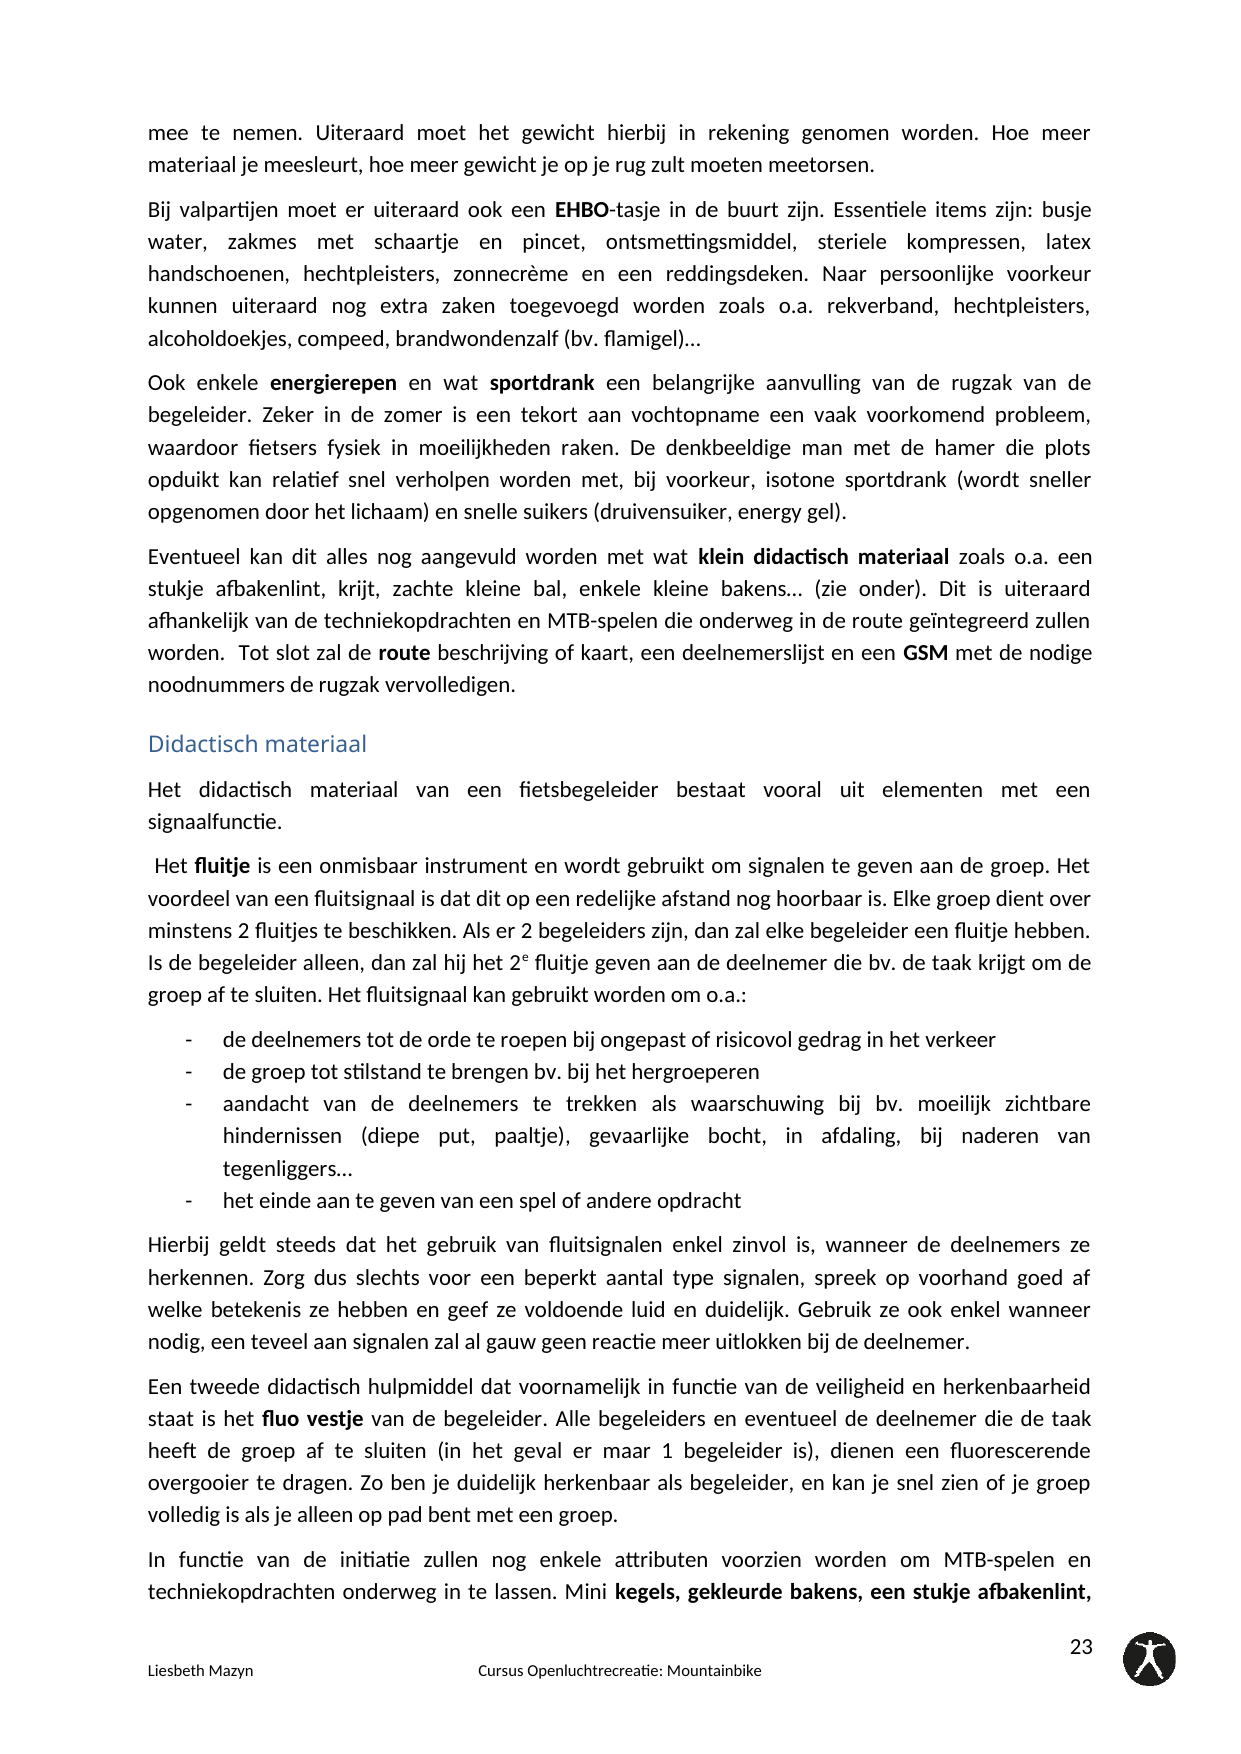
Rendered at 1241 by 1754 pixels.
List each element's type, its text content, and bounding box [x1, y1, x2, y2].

list de groep tot stilstand te brengen bv. bij het hergroeperen [185, 1057, 1093, 1085]
text Bij valpartijen moet er uiteraard ook een EHBO-tasje in de buurt zijn. Essentiele items zijn: busje water, zakmes met schaartje en pincet, ontsmettingsmiddel, steriele kompressen, latex handschoenen, hechtpleisters, zonnecrème en een reddingsdeken. Naar persoonlijke voorkeur kunnen uiteraard nog extra zaken toegevoegd worden zoals o.a. rekverband, hechtpleisters, alcoholdoekjes, compeed, brandwondenzalf (bv. flamigel)… [148, 195, 1093, 352]
text Het didactisch materiaal van een fietsbegeleider bestaat vooral uit elementen met een signaalfunctie. [148, 775, 1093, 835]
text Eventueel kan dit alles nog aangevuld worden met wat klein didactisch materiaal zoals o.a. een stukje afbakenlint, krijt, zachte kleine bal, enkele kleine bakens… (zie onder). Dit is uiteraard afhankelijk van de techniekopdrachten en MTB-spelen die onderweg in de route geïntegreerd zullen worden. Tot slot zal de route beschrijving of kaart, een deelnemerslijst en een GSM met de nodige noodnummers de rugzak vervolledigen. [148, 542, 1093, 699]
text Ook enkele energierepen en wat sportdrank een belangrijke aanvulling van de rugzak van de begeleider. Zeker in de zomer is een tekort aan vochtopname een vaak voorkomend probleem, waardoor fietsers fysiek in moeilijkheden raken. De denkbeeldige man met de hamer die plots opduikt kan relatief snel verholpen worden met, bij voorkeur, isotone sportdrank (wordt sneller opgenomen door het lichaam) en snelle suikers (druivensuiker, energy gel). [148, 368, 1093, 525]
text Een tweede didactisch hulpmiddel dat voornamelijk in functie van de veiligheid en herkenbaarheid staat is het fluo vestje van de begeleider. Alle begeleiders en eventueel de deelnemer die de taak heeft de groep af te sluiten (in het geval er maar 1 begeleider is), dienen een fluorescerende overgooier te dragen. Zo ben je duidelijk herkenbaar als begeleider, en kan je snel zien of je groep volledig is als je alleen op pad bent met een groep. [148, 1372, 1093, 1529]
subtitle Didactisch materiaal [148, 728, 1093, 759]
list het einde aan te geven van een spel of andere opdracht [185, 1186, 1093, 1214]
text Het fluitje is een onmisbaar instrument en wordt gebruikt om signalen te geven aan de groep. Het voordeel van een fluitsignaal is dat dit op een redelijke afstand nog hoorbaar is. Elke groep dient over minstens 2 fluitjes te beschikken. Als er 2 begeleiders zijn, dan zal elke begeleider een fluitje hebben. Is de begeleider alleen, dan zal hij het 2e fluitje geven aan de deelnemer die bv. de taak krijgt om de groep af te sluiten. Het fluitsignaal kan gebruikt worden om o.a.: [148, 852, 1093, 1008]
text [148, 118, 1093, 178]
text Hierbij geldt steeds dat het gebruik van fluitsignalen enkel zinvol is, wanneer de deelnemers ze herkennen. Zorg dus slechts voor een beperkt aantal type signalen, spreek op voorhand goed af welke betekenis ze hebben en geef ze voldoende luid en duidelijk. Gebruik ze ook enkel wanneer nodig, een teveel aan signalen zal al gauw geen reactie meer uitlokken bij de deelnemer. [148, 1231, 1093, 1355]
list aandacht van de deelnemers te trekken als waarschuwing bij bv. moeilijk zichtbare hindernissen (diepe put, paaltje), gevaarlijke bocht, in afdaling, bij naderen van tegenliggers… [185, 1089, 1093, 1182]
picture [1123, 1632, 1176, 1686]
list de deelnemers tot de orde te roepen bij ongepast of risicovol gedrag in het verkeer [185, 1025, 1093, 1053]
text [148, 1545, 1093, 1606]
